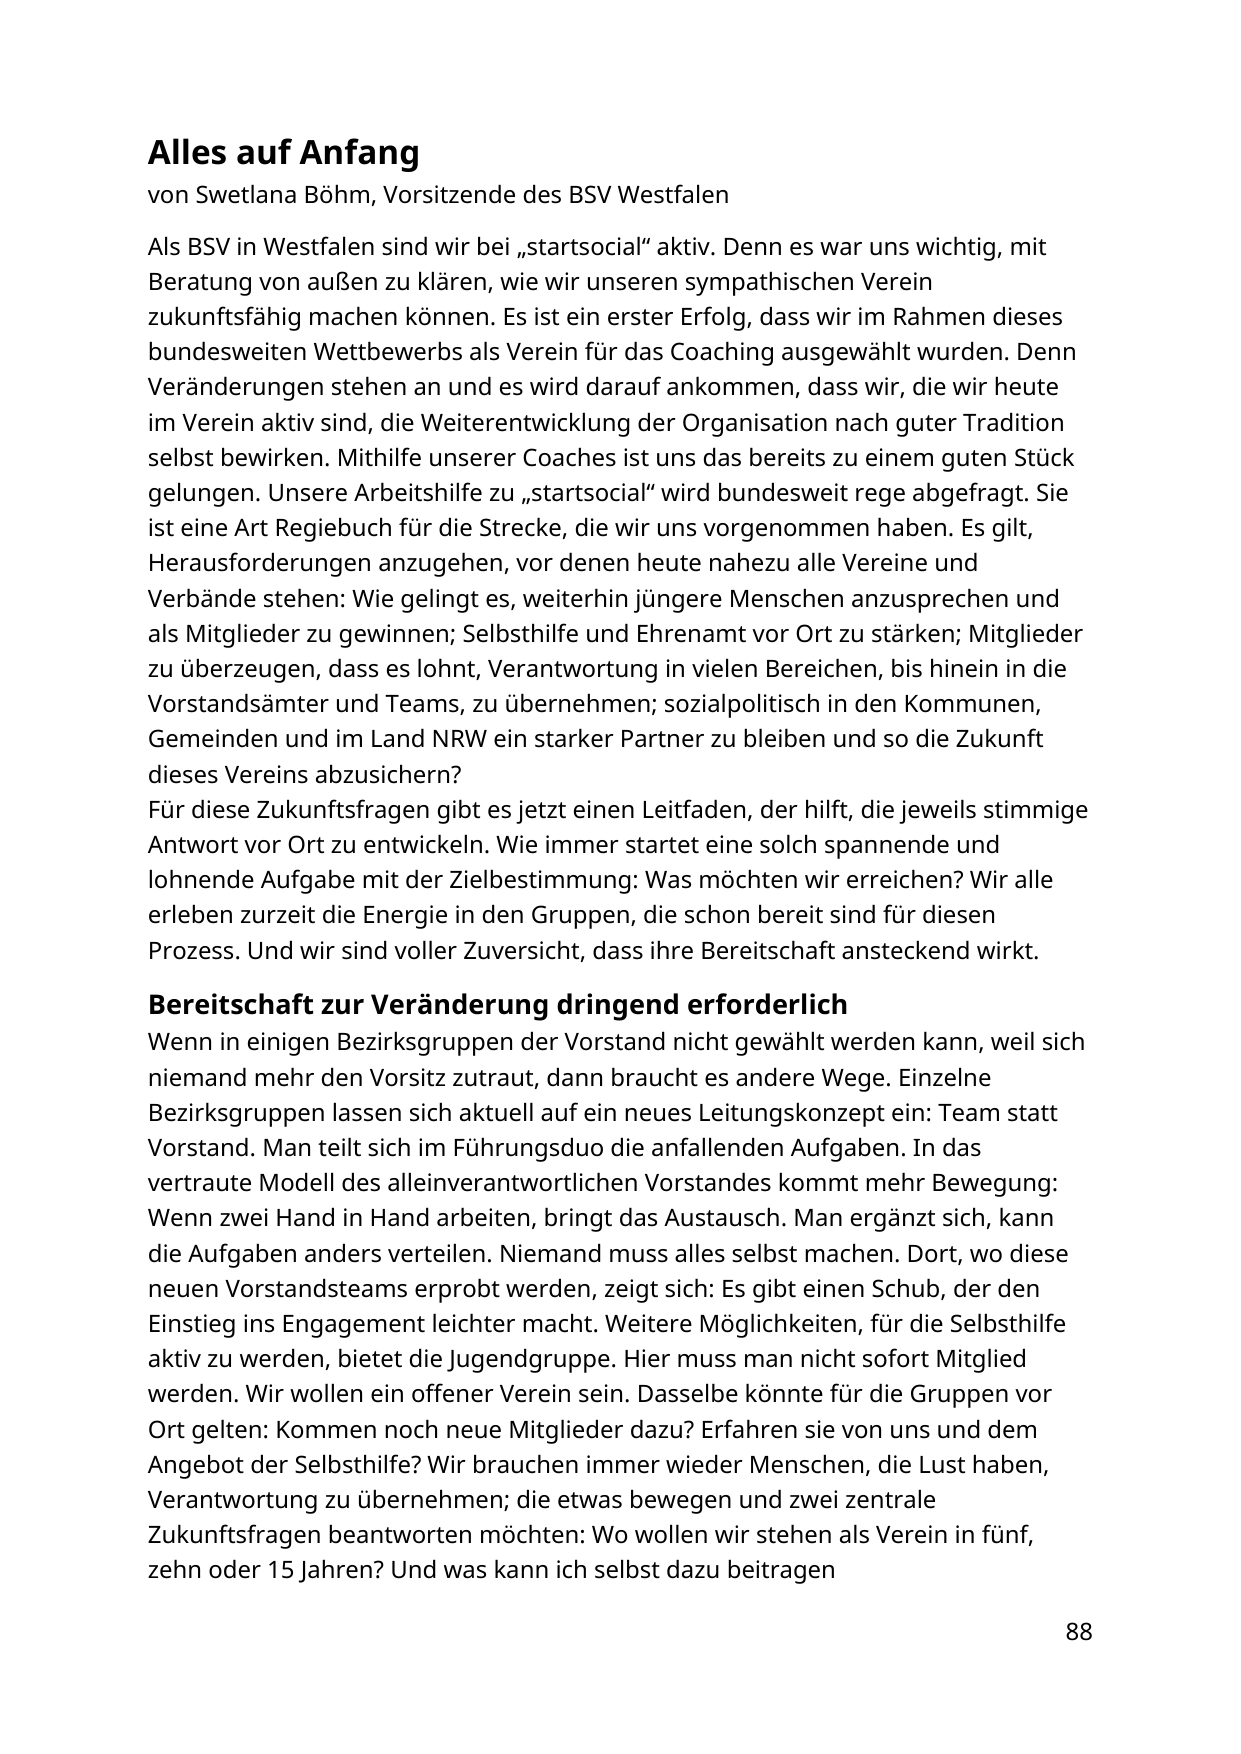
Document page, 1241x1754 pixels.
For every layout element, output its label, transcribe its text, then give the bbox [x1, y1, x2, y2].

text Für diese Zukunftsfragen gibt es jetzt einen Leitfaden, der hilft, die jeweils stimmige Antwort vor Ort zu entwickeln. Wie immer startet eine solch spannende und lohnende Aufgabe mit der Zielbestimmung: Was möchten wir erreichen? Wir alle erleben zurzeit die Energie in den Gruppen, die schon bereit sind für diesen Prozess. Und wir sind voller Zuversicht, dass ihre Bereitschaft ansteckend wirkt. [148, 793, 1093, 966]
subtitle Bereitschaft zur Veränderung dringend erforderlich [148, 985, 1093, 1022]
subtitle Alles auf Anfang [148, 128, 1093, 174]
text Als BSV in Westfalen sind wir bei „startsocial“ aktiv. Denn es war uns wichtig, mit Beratung von außen zu klären, wie wir unseren sympathischen Verein zukunftsfähig machen können. Es ist ein erster Erfolg, dass wir im Rahmen dieses bundesweiten Wettbewerbs als Verein für das Coaching ausgewählt wurden. Denn Veränderungen stehen an und es wird darauf ankommen, dass wir, die wir heute im Verein aktiv sind, die Weiterentwicklung der Organisation nach guter Tradition selbst bewirken. Mithilfe unserer Coaches ist uns das bereits zu einem guten Stück gelungen. Unsere Arbeitshilfe zu „startsocial“ wird bundesweit rege abgefragt. Sie ist eine Art Regiebuch für die Strecke, die wir uns vorgenommen haben. Es gilt, Herausforderungen anzugehen, vor denen heute nahezu alle Vereine und Verbände stehen: Wie gelingt es, weiterhin jüngere Menschen anzusprechen und als Mitglieder zu gewinnen; Selbsthilfe und Ehrenamt vor Ort zu stärken; Mitglieder zu überzeugen, dass es lohnt, Verantwortung in vielen Bereichen, bis hinein in die Vorstandsämter und Teams, zu übernehmen; sozialpolitisch in den Kommunen, Gemeinden und im Land NRW ein starker Partner zu bleiben und so die Zukunft dieses Vereins abzusichern? [148, 229, 1093, 790]
text Wenn in einigen Bezirksgruppen der Vorstand nicht gewählt werden kann, weil sich niemand mehr den Vorsitz zutraut, dann braucht es andere Wege. Einzelne Bezirksgruppen lassen sich aktuell auf ein neues Leitungskonzept ein: Team statt Vorstand. Man teilt sich im Führungsduo die anfallenden Aufgaben. In das vertraute Modell des alleinverantwortlichen Vorstandes kommt mehr Bewegung: Wenn zwei Hand in Hand arbeiten, bringt das Austausch. Man ergänzt sich, kann die Aufgaben anders verteilen. Niemand muss alles selbst machen. Dort, wo diese neuen Vorstandsteams erprobt werden, zeigt sich: Es gibt einen Schub, der den Einstieg ins Engagement leichter macht. Weitere Möglichkeiten, für die Selbsthilfe aktiv zu werden, bietet die Jugendgruppe. Hier muss man nicht sofort Mitglied werden. Wir wollen ein offener Verein sein. Dasselbe könnte für die Gruppen vor Ort gelten: Kommen noch neue Mitglieder dazu? Erfahren sie von uns und dem Angebot der Selbsthilfe? Wir brauchen immer wieder Menschen, die Lust haben, Verantwortung zu übernehmen; die etwas bewegen und zwei zentrale Zukunftsfragen beantworten möchten: Wo wollen wir stehen als Verein in fünf, zehn oder 15 Jahren? Und was kann ich selbst dazu beitragen [148, 1025, 1093, 1586]
text von Swetlana Böhm, Vorsitzende des BSV Westfalen [148, 177, 1093, 210]
